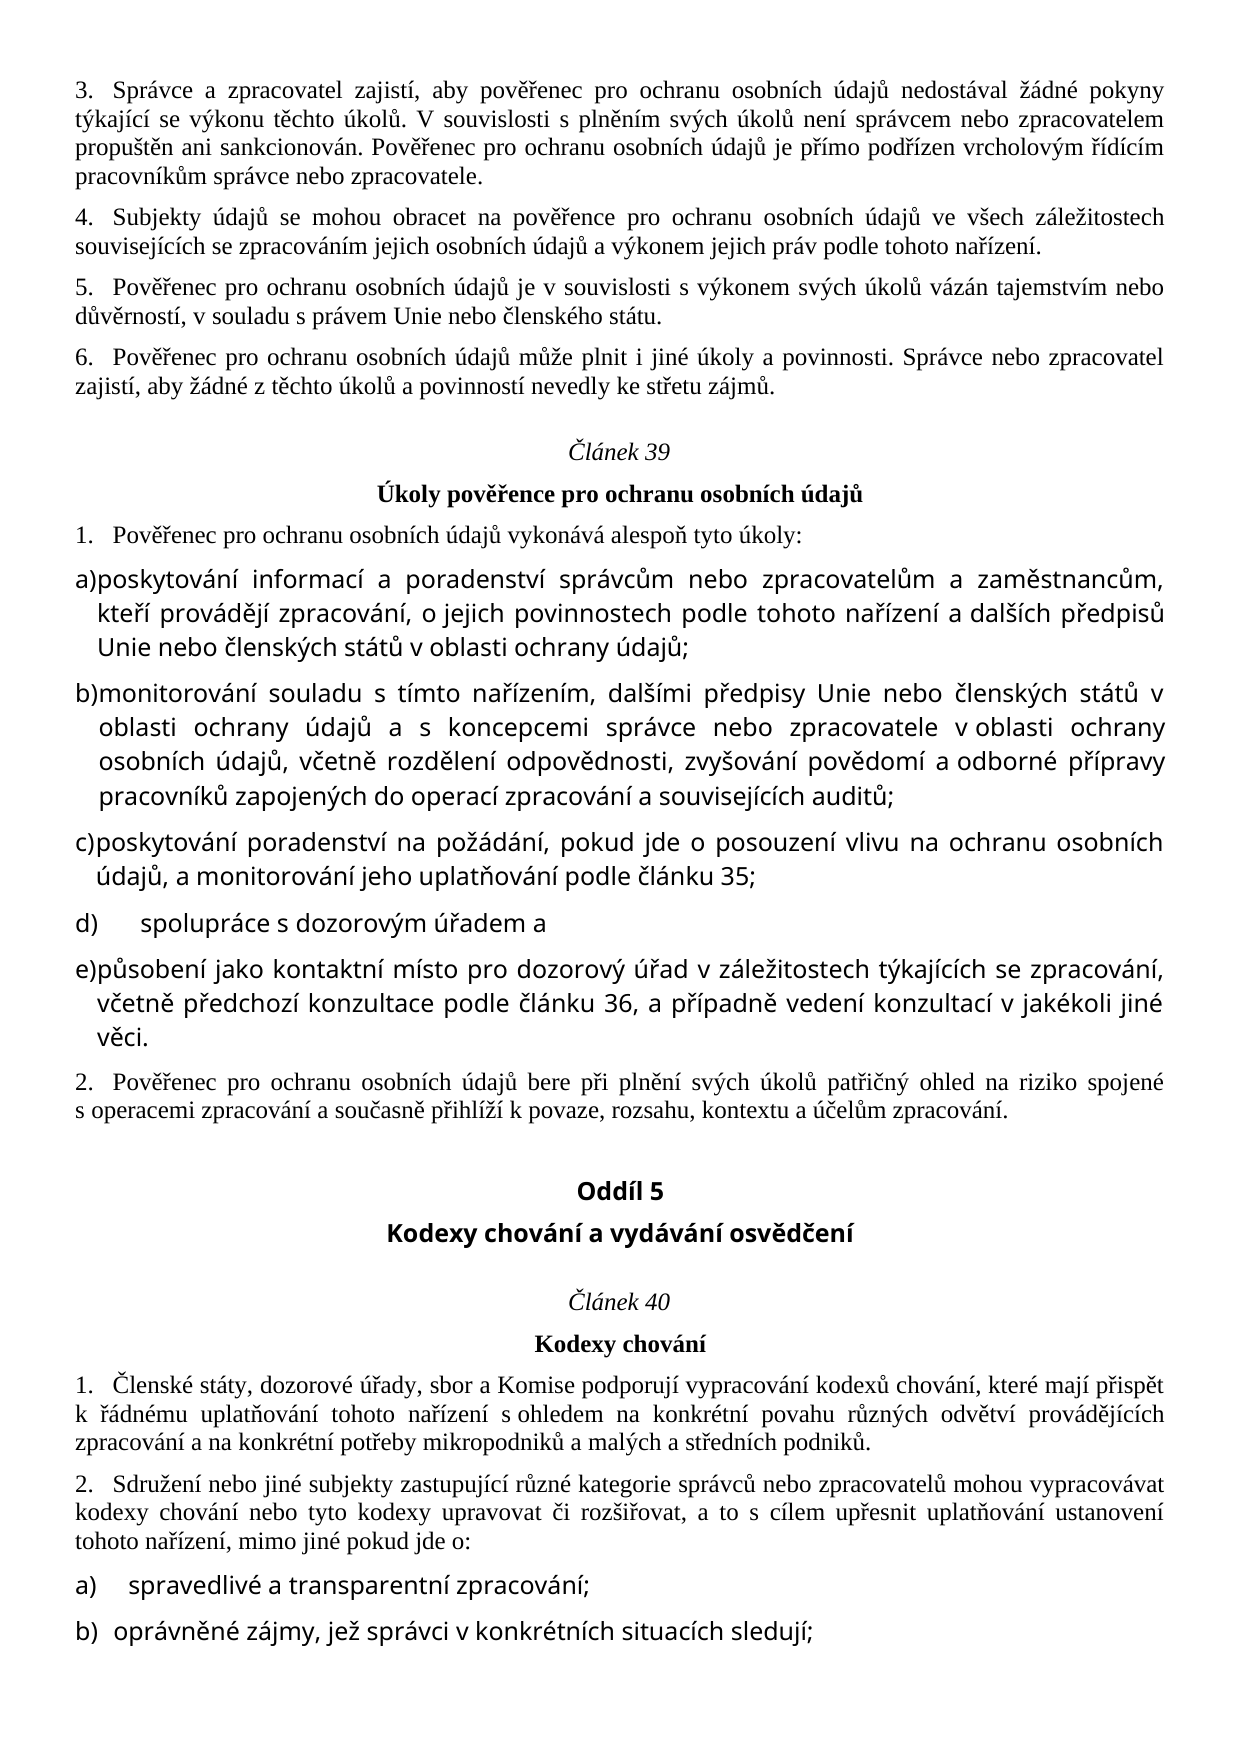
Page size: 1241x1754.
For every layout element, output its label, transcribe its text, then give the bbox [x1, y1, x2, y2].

table_header e) [75, 939, 97, 1054]
table_header a) [75, 549, 97, 663]
text 4. Subjekty údajů se mohou obracet na pověřence pro ochranu osobních údajů ve všech záležitostech souvisejících se zpracováním jejich osobních údajů a výkonem jejich práv podle tohoto nařízení. [75, 202, 1165, 260]
text 6. Pověřenec pro ochranu osobních údajů může plnit i jiné úkoly a povinnosti. Správce nebo zpracovatel zajistí, aby žádné z těchto úkolů a povinností nevedly ke střetu zájmů. [75, 342, 1165, 400]
text 2. Sdružení nebo jiné subjekty zastupující různé kategorie správců nebo zpracovatelů mohou vypracovávat kodexy chování nebo tyto kodexy upravovat či rozšiřovat, a to s cílem upřesnit uplatňování ustanovení tohoto nařízení, mimo jiné pokud jde o: [75, 1469, 1165, 1555]
text Oddíl 5 [75, 1174, 1165, 1208]
text Kodexy chování a vydávání osvědčení [75, 1216, 1165, 1250]
table_header poskytování informací a poradenství správcům nebo zpracovatelům a zaměstnancům, kteří provádějí zpracování, o jejich povinnostech podle tohoto nařízení a dalších předpisů Unie nebo členských států v oblasti ochrany údajů; [97, 549, 1165, 663]
text Článek 39 [75, 437, 1165, 466]
text Kodexy chování [75, 1329, 1165, 1357]
table_header působení jako kontaktní místo pro dozorový úřad v záležitostech týkajících se zpracování, včetně předchozí konzultace podle článku 36, a případně vedení konzultací v jakékoli jiné věci. [97, 939, 1165, 1054]
text Článek 40 [75, 1287, 1165, 1316]
table_header c) [75, 812, 96, 893]
text 5. Pověřenec pro ochranu osobních údajů je v souvislosti s výkonem svých úkolů vázán tajemstvím nebo důvěrností, v souladu s právem Unie nebo členského státu. [75, 272, 1165, 330]
text 1. Pověřenec pro ochranu osobních údajů vykonává alespoň tyto úkoly: [75, 520, 1165, 549]
table_header poskytování poradenství na požádání, pokud jde o posouzení vlivu na ochranu osobních údajů, a monitorování jeho uplatňování podle článku 35; [96, 812, 1165, 893]
text 2. Pověřenec pro ochranu osobních údajů bere při plnění svých úkolů patřičný ohled na riziko spojené s operacemi zpracování a současně přihlíží k povaze, rozsahu, kontextu a účelům zpracování. [75, 1067, 1165, 1124]
text Úkoly pověřence pro ochranu osobních údajů [75, 479, 1165, 507]
table_header spolupráce s dozorovým úřadem a [140, 893, 1165, 939]
table_header a) [75, 1555, 128, 1602]
text 3. Správce a zpracovatel zajistí, aby pověřenec pro ochranu osobních údajů nedostával žádné pokyny týkající se výkonu těchto úkolů. V souvislosti s plněním svých úkolů není správcem nebo zpracovatelem propuštěn ani sankcionován. Pověřenec pro ochranu osobních údajů je přímo podřízen vrcholovým řídícím pracovníkům správce nebo zpracovatele. [75, 75, 1165, 190]
table_header oprávněné zájmy, jež správci v konkrétních situacích sledují; [113, 1602, 1165, 1648]
table_header b) [75, 664, 98, 812]
table_header spravedlivé a transparentní zpracování; [128, 1555, 1165, 1602]
table_header monitorování souladu s tímto nařízením, dalšími předpisy Unie nebo členských států v oblasti ochrany údajů a s koncepcemi správce nebo zpracovatele v oblasti ochrany osobních údajů, včetně rozdělení odpovědnosti, zvyšování povědomí a odborné přípravy pracovníků zapojených do operací zpracování a souvisejících auditů; [98, 664, 1165, 812]
text 1. Členské státy, dozorové úřady, sbor a Komise podporují vypracování kodexů chování, které mají přispět k řádnému uplatňování tohoto nařízení s ohledem na konkrétní povahu různých odvětví provádějících zpracování a na konkrétní potřeby mikropodniků a malých a středních podniků. [75, 1370, 1165, 1456]
table_header d) [75, 893, 140, 939]
table_header b) [75, 1602, 113, 1648]
